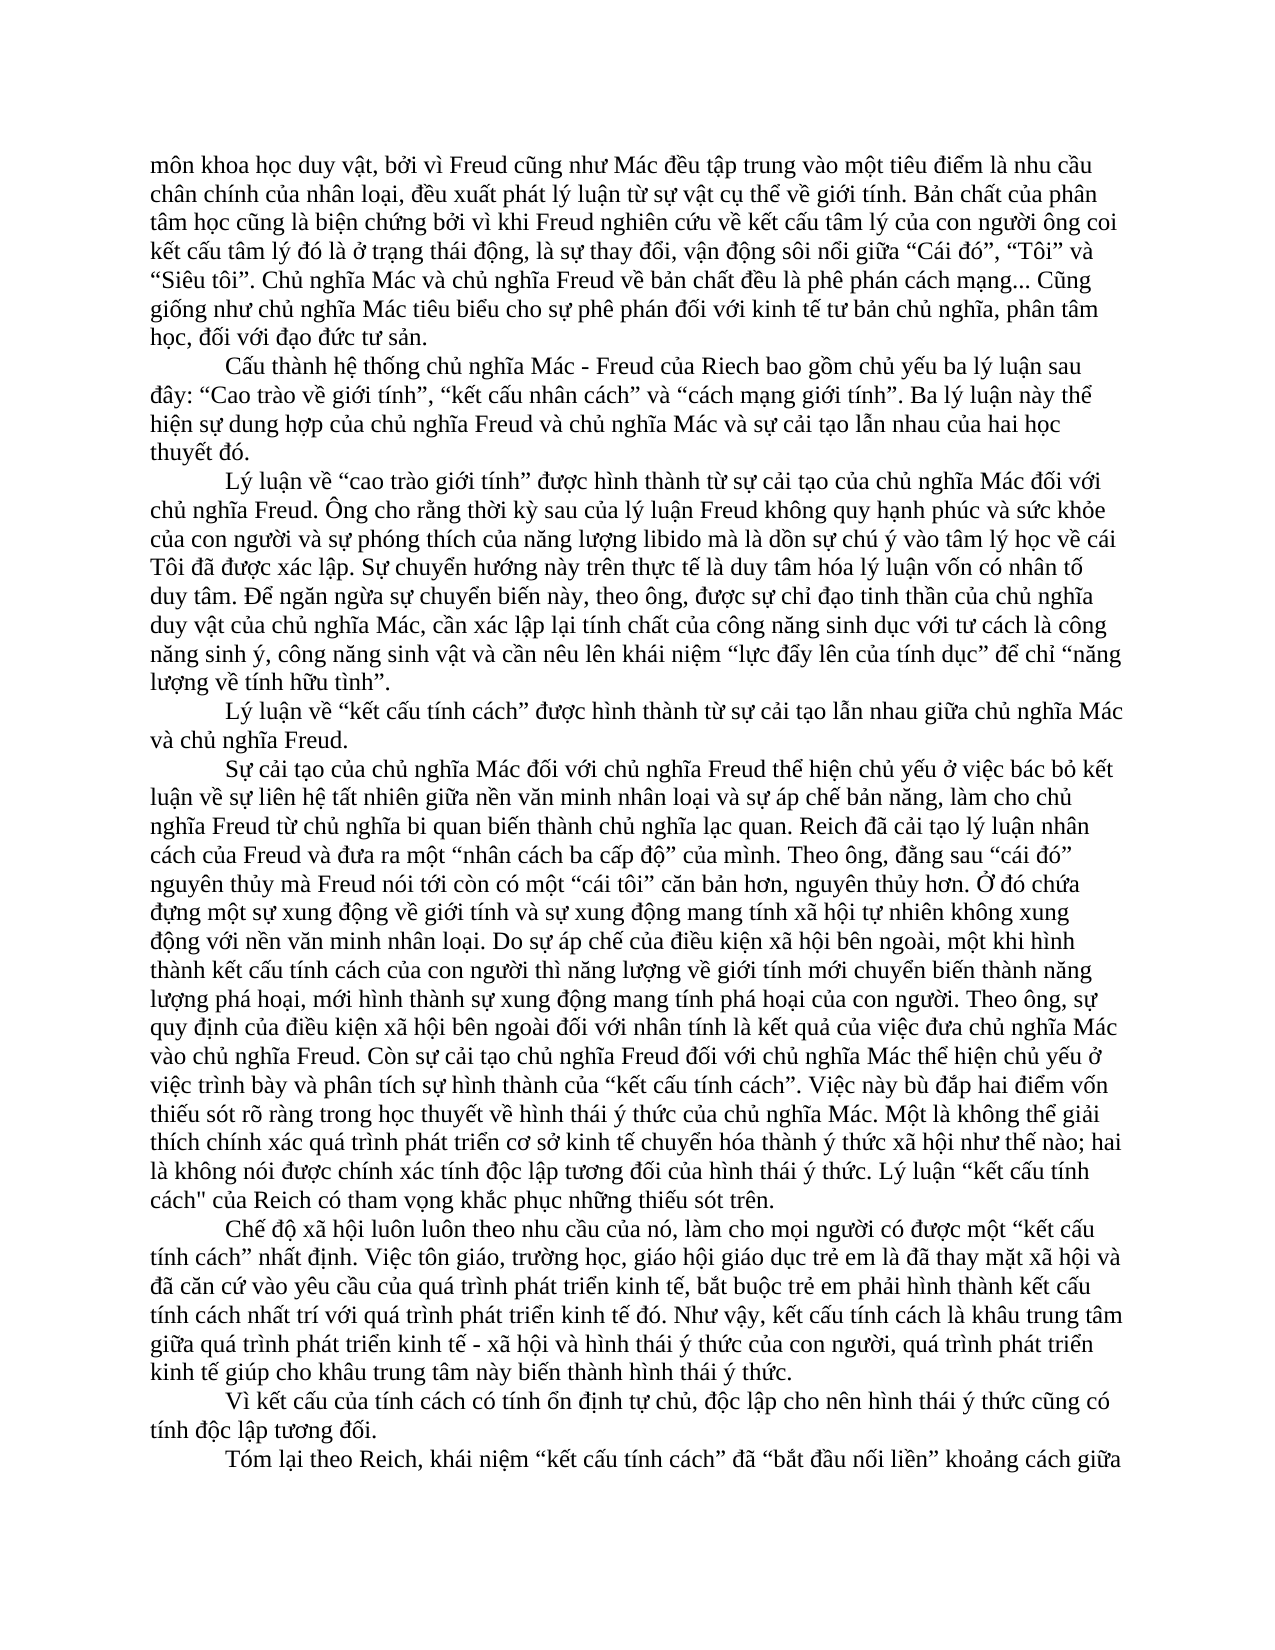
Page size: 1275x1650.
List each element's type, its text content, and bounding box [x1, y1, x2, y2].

text Cấu thành hệ thống chủ nghĩa Mác - Freud của Riech bao gồm chủ yếu ba lý luận sau đây: “Cao trào về giới tính”, “kết cấu nhân cách” và “cách mạng giới tính”. Ba lý luận này thể hiện sự dung hợp của chủ nghĩa Freud và chủ nghĩa Mác và sự cải tạo lẫn nhau của hai học thuyết đó. [150, 351, 1125, 466]
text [150, 1444, 1125, 1472]
text Sự cải tạo của chủ nghĩa Mác đối với chủ nghĩa Freud thể hiện chủ yếu ở việc bác bỏ kết luận về sự liên hệ tất nhiên giữa nền văn minh nhân loại và sự áp chế bản năng, làm cho chủ nghĩa Freud từ chủ nghĩa bi quan biến thành chủ nghĩa lạc quan. Reich đã cải tạo lý luận nhân cách của Freud và đưa ra một “nhân cách ba cấp độ” của mình. Theo ông, đằng sau “cái đó” nguyên thủy mà Freud nói tới còn có một “cái tôi” căn bản hơn, nguyên thủy hơn. Ở đó chứa đựng một sự xung động về giới tính và sự xung động mang tính xã hội tự nhiên không xung động với nền văn minh nhân loại. Do sự áp chế của điều kiện xã hội bên ngoài, một khi hình thành kết cấu tính cách của con người thì năng lượng về giới tính mới chuyển biến thành năng lượng phá hoại, mới hình thành sự xung động mang tính phá hoại của con người. Theo ông, sự quy định của điều kiện xã hội bên ngoài đối với nhân tính là kết quả của việc đưa chủ nghĩa Mác vào chủ nghĩa Freud. Còn sự cải tạo chủ nghĩa Freud đối với chủ nghĩa Mác thể hiện chủ yếu ở việc trình bày và phân tích sự hình thành của “kết cấu tính cách”. Việc này bù đắp hai điểm vốn thiếu sót rõ ràng trong học thuyết về hình thái ý thức của chủ nghĩa Mác. Một là không thể giải thích chính xác quá trình phát triển cơ sở kinh tế chuyển hóa thành ý thức xã hội như thế nào; hai là không nói được chính xác tính độc lập tương đối của hình thái ý thức. Lý luận “kết cấu tính cách" của Reich có tham vọng khắc phục những thiếu sót trên. [150, 754, 1125, 1214]
text Vì kết cấu của tính cách có tính ổn định tự chủ, độc lập cho nên hình thái ý thức cũng có tính độc lập tương đối. [150, 1386, 1125, 1444]
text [150, 150, 1125, 351]
text Chế độ xã hội luôn luôn theo nhu cầu của nó, làm cho mọi người có được một “kết cấu tính cách” nhất định. Việc tôn giáo, trường học, giáo hội giáo dục trẻ em là đã thay mặt xã hội và đã căn cứ vào yêu cầu của quá trình phát triển kinh tế, bắt buộc trẻ em phải hình thành kết cấu tính cách nhất trí với quá trình phát triển kinh tế đó. Như vậy, kết cấu tính cách là khâu trung tâm giữa quá trình phát triển kinh tế - xã hội và hình thái ý thức của con người, quá trình phát triển kinh tế giúp cho khâu trung tâm này biến thành hình thái ý thức. [150, 1214, 1125, 1386]
text Lý luận về “kết cấu tính cách” được hình thành từ sự cải tạo lẫn nhau giữa chủ nghĩa Mác và chủ nghĩa Freud. [150, 696, 1125, 754]
text Lý luận về “cao trào giới tính” được hình thành từ sự cải tạo của chủ nghĩa Mác đối với chủ nghĩa Freud. Ông cho rằng thời kỳ sau của lý luận Freud không quy hạnh phúc và sức khỏe của con người và sự phóng thích của năng lượng libido mà là dồn sự chú ý vào tâm lý học về cái Tôi đã được xác lập. Sự chuyển hướng này trên thực tế là duy tâm hóa lý luận vốn có nhân tố duy tâm. Để ngăn ngừa sự chuyển biến này, theo ông, được sự chỉ đạo tinh thần của chủ nghĩa duy vật của chủ nghĩa Mác, cần xác lập lại tính chất của công năng sinh dục với tư cách là công năng sinh ý, công năng sinh vật và cần nêu lên khái niệm “lực đẩy lên của tính dục” để chỉ “năng lượng về tính hữu tình”. [150, 466, 1125, 696]
